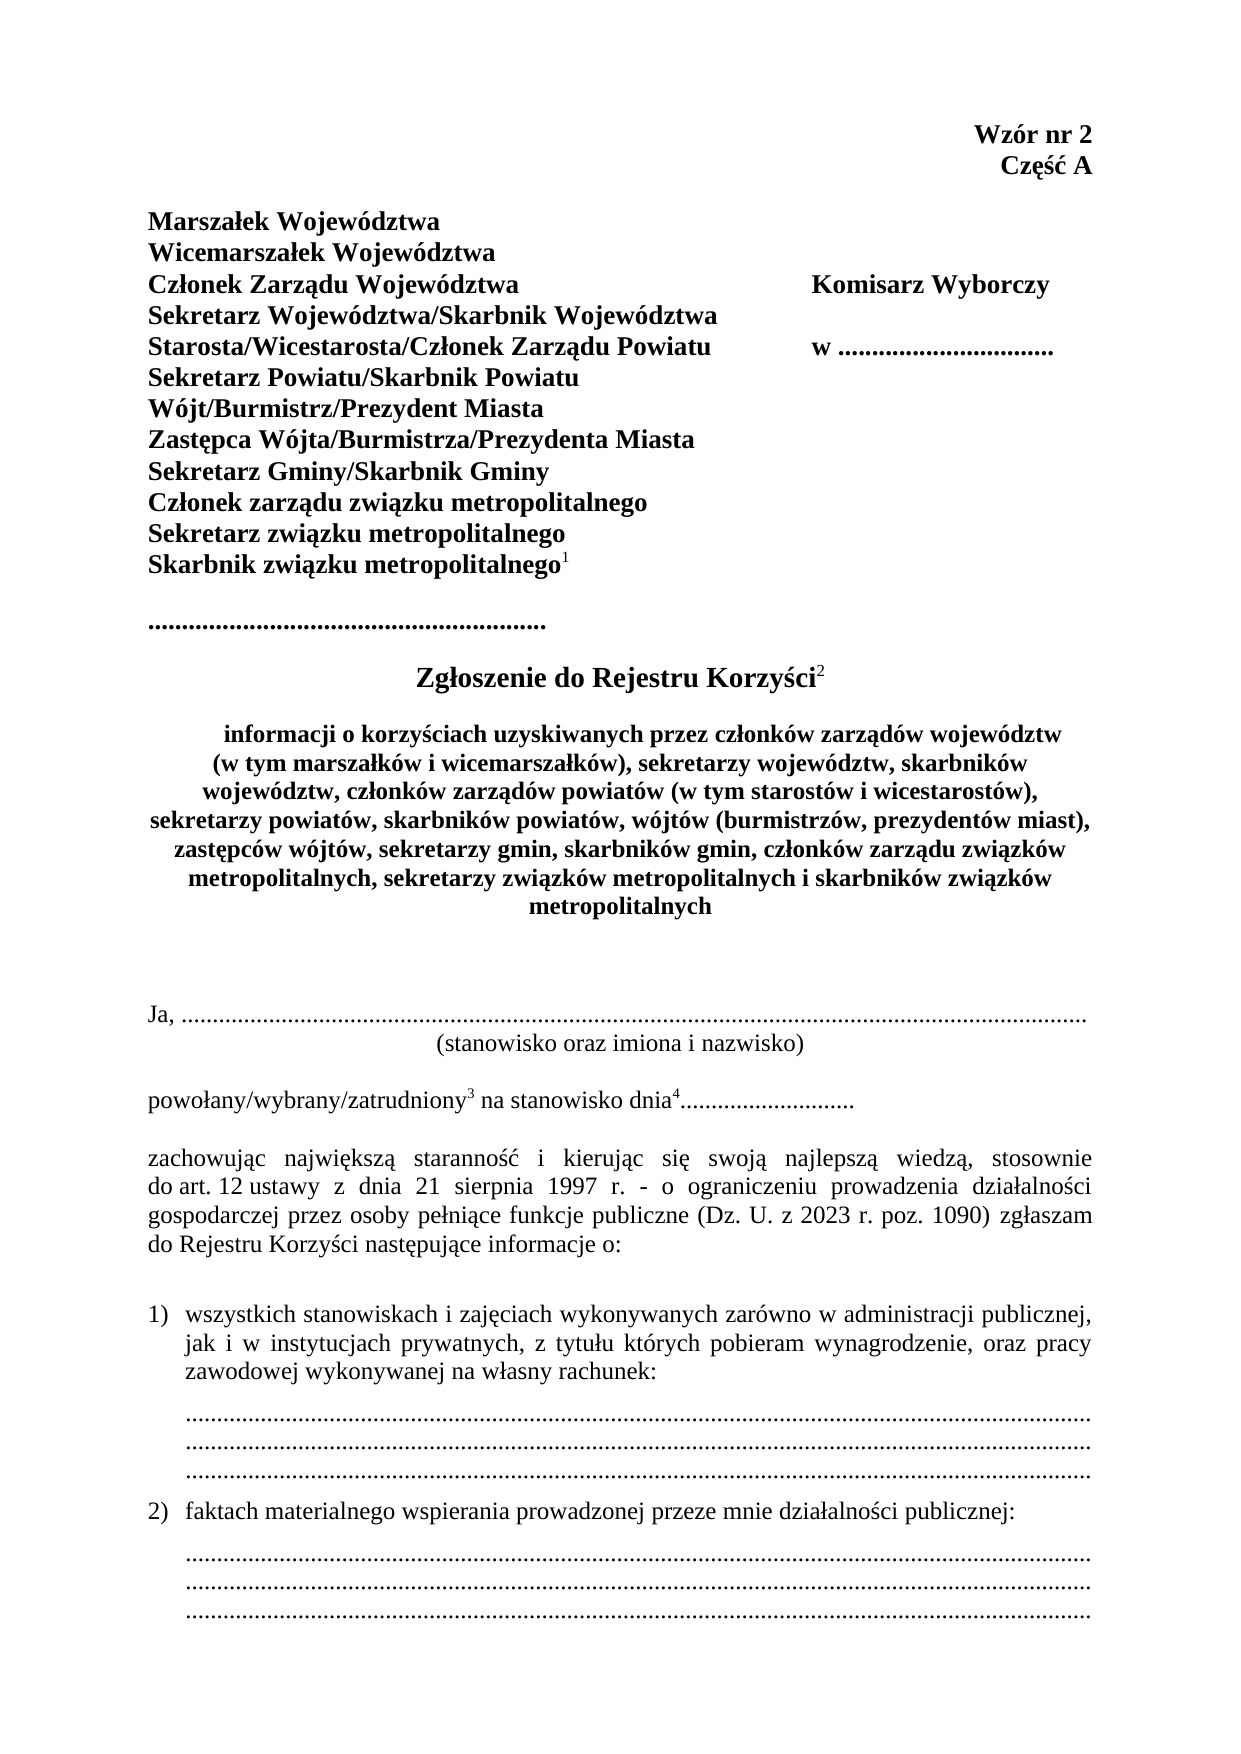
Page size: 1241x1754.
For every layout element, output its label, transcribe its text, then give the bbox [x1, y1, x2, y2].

text Zgłoszenie do Rejestru Korzyści [148, 660, 1092, 694]
text (stanowisko oraz imiona i nazwisko) [148, 1028, 1092, 1056]
text ................................................................................................................................................. [148, 1595, 1092, 1624]
list faktach materialnego wspierania prowadzonej przeze mnie działalności publicznej: [148, 1496, 1092, 1525]
text Zastępca Wójta/Burmistrza/Prezydenta Miasta [148, 423, 1092, 454]
text zachowując największą staranność i kierując się swoją najlepszą wiedzą, stosownie do art. 12 ustawy z dnia 21 sierpnia 1997 r. - o ograniczeniu prowadzenia działalności gospodarczej przez osoby pełniące funkcje publiczne (Dz. U. z 2023 r. poz. 1090) zgłaszam do Rejestru Korzyści następujące informacje o: [148, 1143, 1092, 1258]
text ........................................................... [148, 604, 1092, 635]
text informacji o korzyściach uzyskiwanych przez członków zarządów województw (w tym marszałków i wicemarszałków), sekretarzy województw, skarbników województw, członków zarządów powiatów (w tym starostów i wicestarostów), sekretarzy powiatów, skarbników powiatów, wójtów (burmistrzów, prezydentów miast), zastępców wójtów, sekretarzy gmin, skarbników gmin, członków zarządu związków metropolitalnych, sekretarzy związków metropolitalnych i skarbników związków metropolitalnych [148, 719, 1092, 920]
text ................................................................................................................................................. [185, 1426, 1092, 1455]
text Sekretarz związku metropolitalnego [148, 517, 1092, 548]
text Sekretarz Powiatu/Skarbnik Powiatu [148, 361, 1092, 392]
text Starosta/Wicestarosta/Członek Zarządu Powiatu w ................................ [148, 330, 1092, 361]
text ................................................................................................................................................. [148, 1455, 1092, 1484]
text ................................................................................................................................................. [185, 1398, 1092, 1426]
text Członek zarządu związku metropolitalnego [148, 486, 1092, 517]
text Ja, ................................................................................................................................................. [148, 999, 1092, 1028]
text Skarbnik związku metropolitalnego [148, 548, 1092, 579]
text powołany/wybrany/zatrudniony na stanowisko dnia............................ [148, 1085, 1092, 1114]
subtitle Marszałek Województwa Wicemarszałek Województwa [148, 205, 1092, 268]
list wszystkich stanowiskach i zajęciach wykonywanych zarówno w administracji publicznej, jak i w instytucjach prywatnych, z tytułu których pobieram wynagrodzenie, oraz pracy zawodowej wykonywanej na własny rachunek: [148, 1299, 1092, 1385]
text Członek Zarządu Województwa Komisarz Wyborczy [148, 268, 1092, 299]
text Sekretarz Gminy/Skarbnik Gminy [148, 454, 1092, 486]
text Sekretarz Województwa/Skarbnik Województwa [148, 299, 1092, 330]
title Część A [148, 149, 1092, 180]
title Wzór nr 2 [148, 118, 1092, 149]
text ................................................................................................................................................. [185, 1538, 1092, 1566]
text Wójt/Burmistrz/Prezydent Miasta [148, 392, 1092, 423]
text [185, 1566, 1092, 1595]
